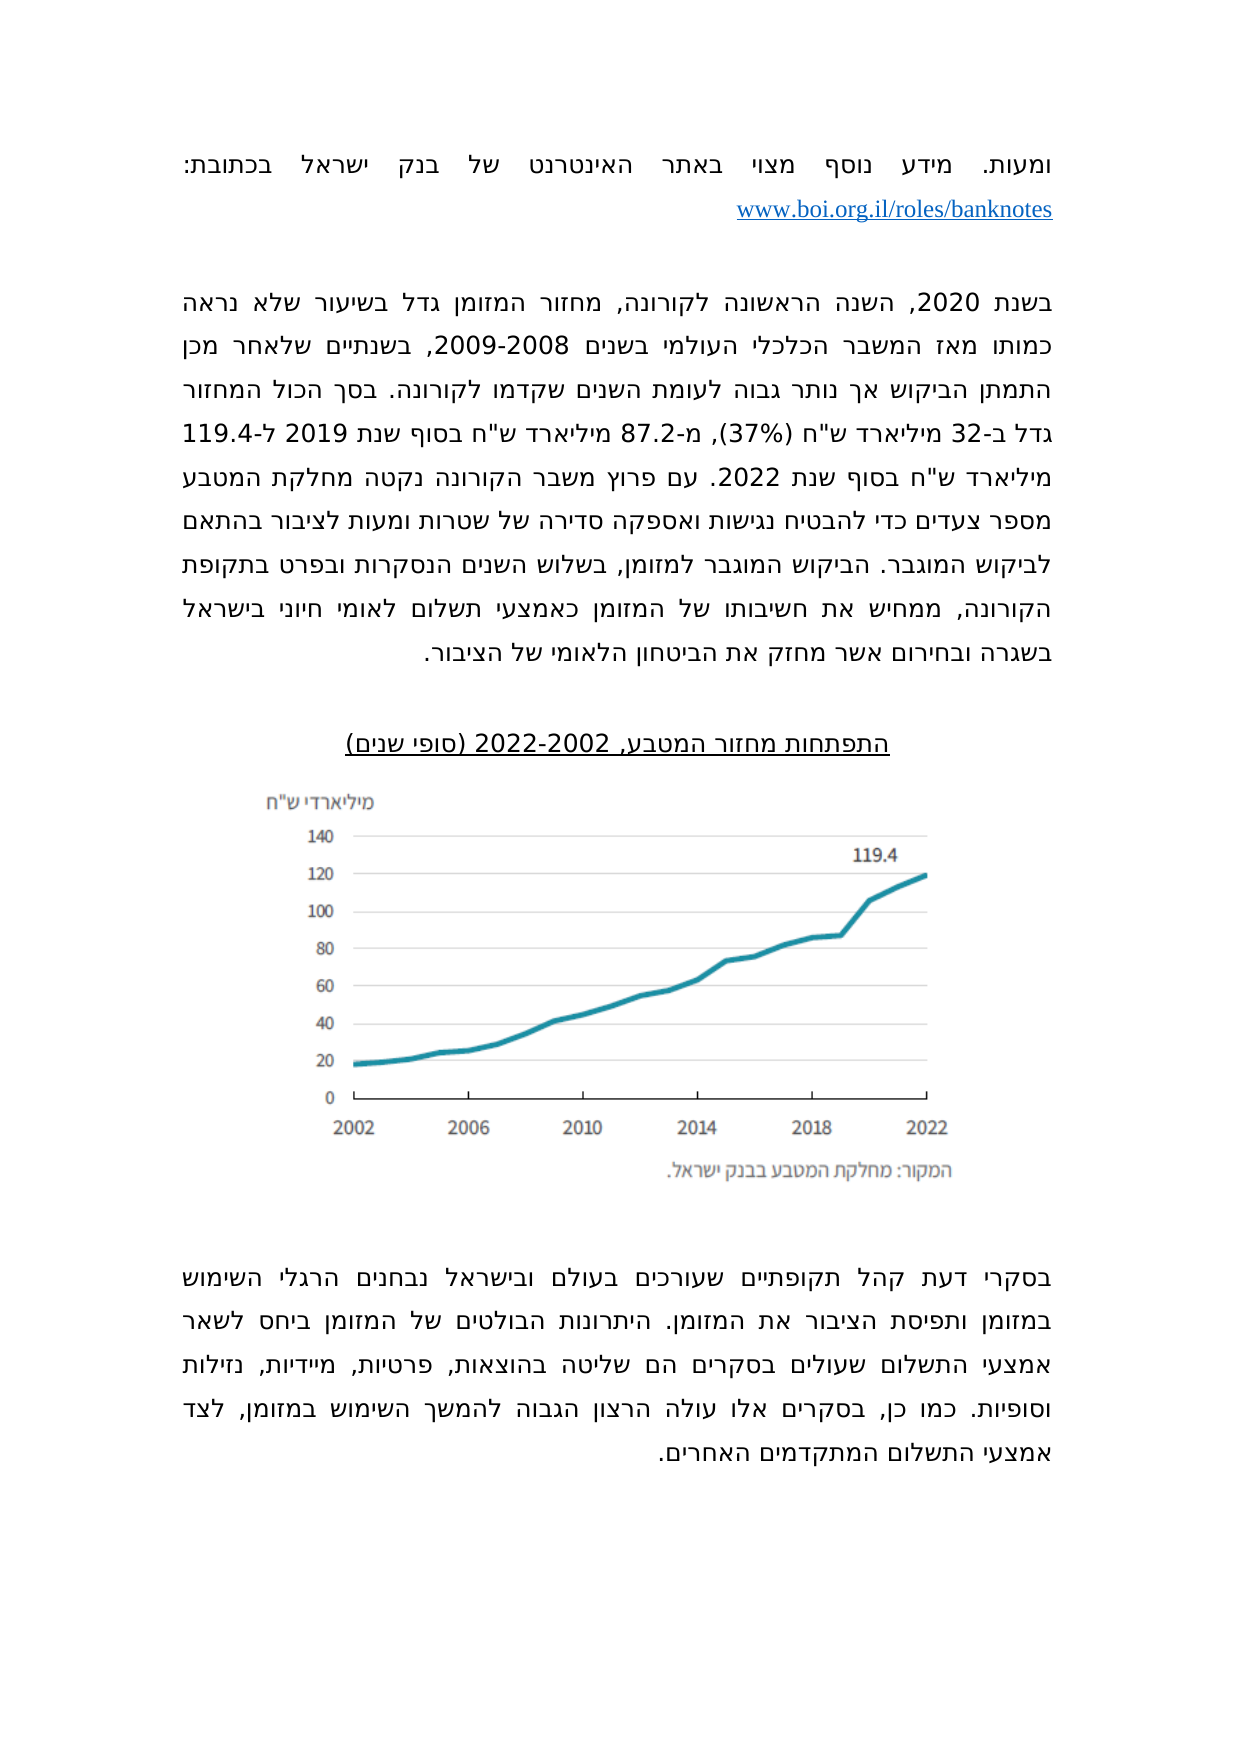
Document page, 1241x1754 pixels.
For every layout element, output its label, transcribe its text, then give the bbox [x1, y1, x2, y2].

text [182, 150, 1053, 222]
text בסקרי דעת קהל תקופתיים שעורכים בעולם ובישראל נבחנים הרגלי השימוש במזומן ותפיסת הציבור את המזומן. היתרונות הבולטים של המזומן ביחס לשאר אמצעי התשלום שעולים בסקרים הם שליטה בהוצאות, פרטיות, מיידיות, נזילות וסופיות. כמו כן, בסקרים אלו עולה הרצון הגבוה להמשך השימוש במזומן, לצד אמצעי התשלום המתקדמים האחרים. [182, 1263, 1053, 1467]
text התפתחות מחזור המטבע, 2022-2002 (סופי שנים) [182, 729, 1053, 758]
text בשנת 2020, השנה הראשונה לקורונה, מחזור המזומן גדל בשיעור שלא נראה כמותו מאז המשבר הכלכלי העולמי בשנים 2009-2008, בשנתיים שלאחר מכן התמתן הביקוש אך נותר גבוה לעומת השנים שקדמו לקורונה. בסך הכול המחזור גדל ב-32 מיליארד ש"ח (37%), מ-87.2 מיליארד ש"ח בסוף שנת 2019 ל-119.4 מיליארד ש"ח בסוף שנת 2022. עם פרוץ משבר הקורונה נקטה מחלקת המטבע מספר צעדים כדי להבטיח נגישות ואספקה סדירה של שטרות ומעות לציבור בהתאם לביקוש המוגבר. הביקוש המוגבר למזומן, בשלוש השנים הנסקרות ובפרט בתקופת הקורונה, ממחיש את חשיבותו של המזומן כאמצעי תשלום לאומי חיוני בישראל בשגרה ובחירום אשר מחזק את הביטחון הלאומי של הציבור. [182, 288, 1053, 667]
picture [243, 773, 991, 1198]
